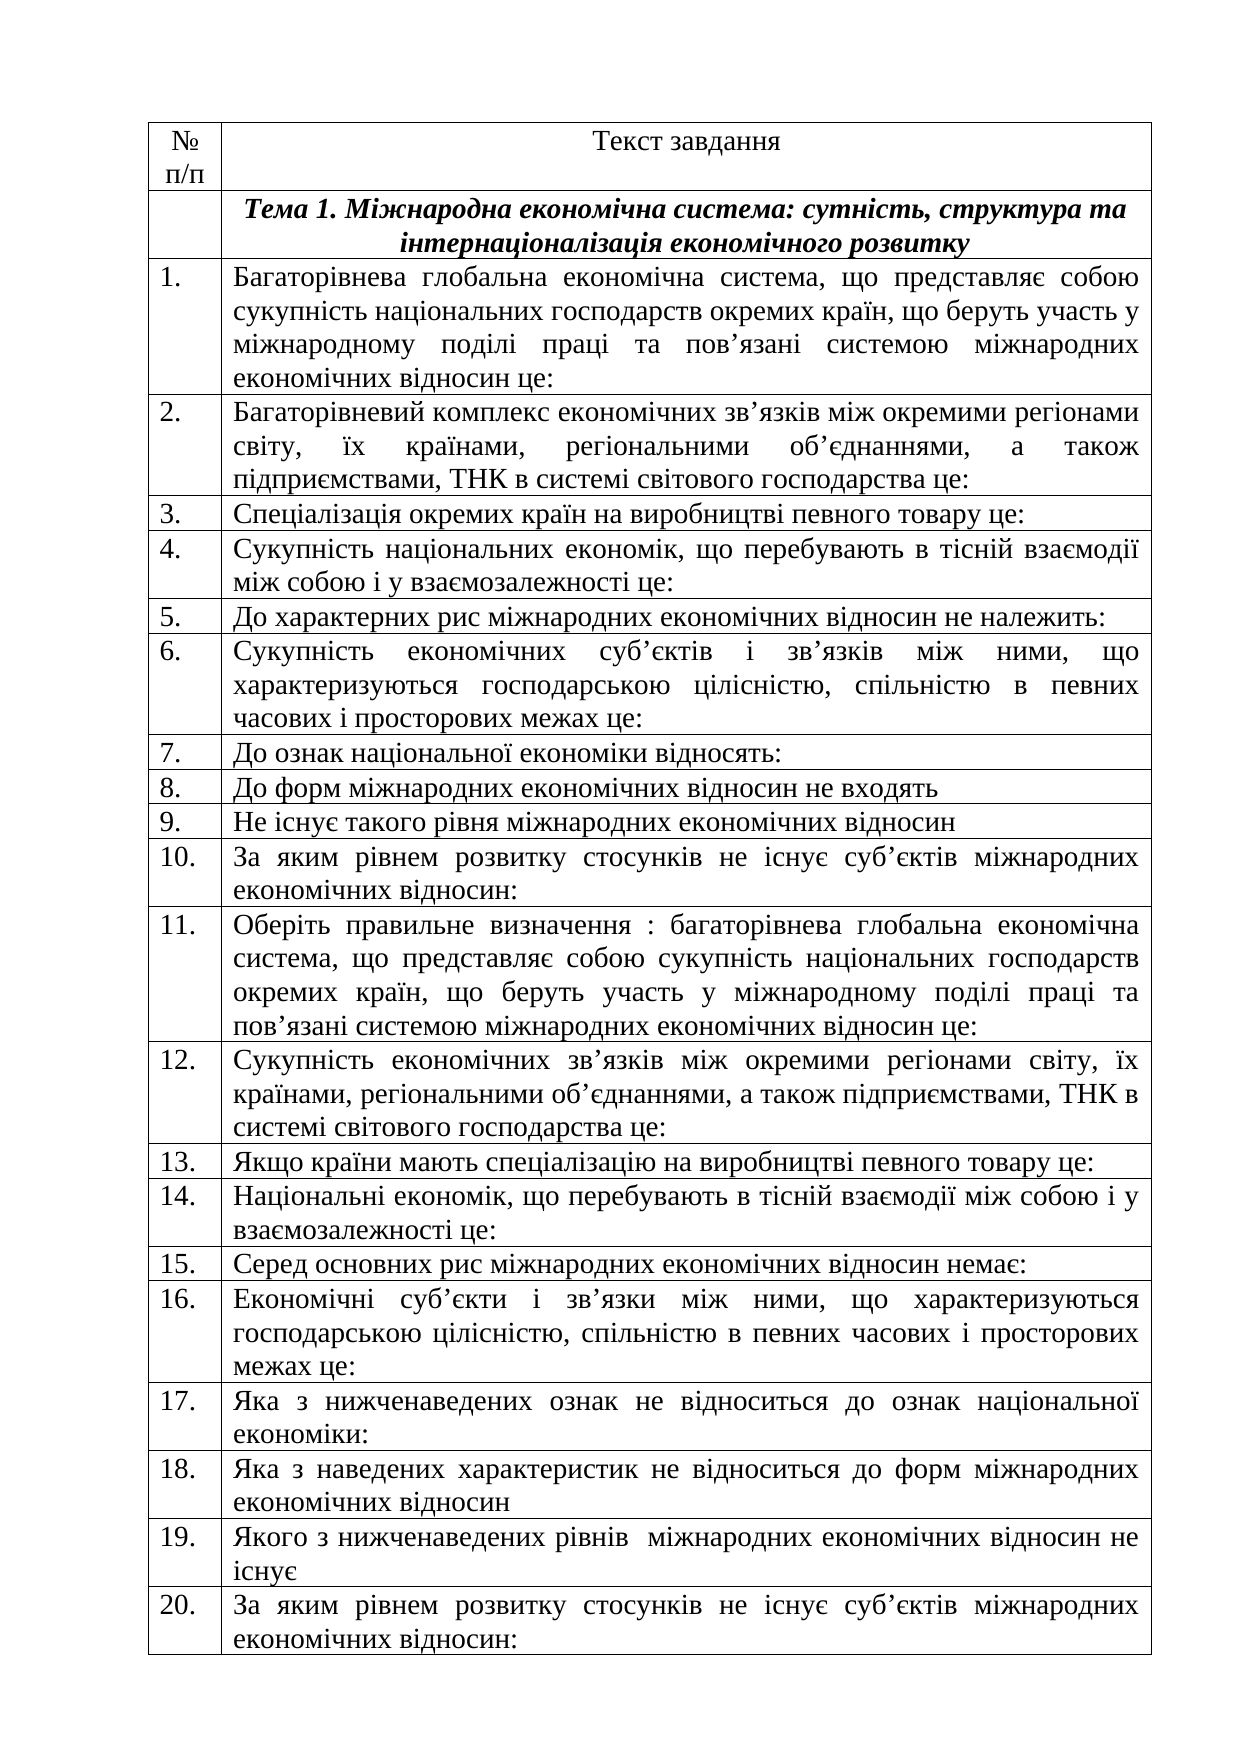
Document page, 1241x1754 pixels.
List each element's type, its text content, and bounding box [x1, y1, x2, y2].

table_cell 1. [149, 259, 221, 393]
table_cell Серед основних рис міжнародних економічних відносин немає: [222, 1247, 1151, 1280]
table_cell Тема 1. Міжнародна економічна система: сутність, структура та інтернаціоналізація економічного розвитку [222, 191, 1151, 258]
table_cell За яким рівнем розвитку стосунків не існує суб’єктів міжнародних економічних відносин: [222, 839, 1151, 906]
table_cell 2. [149, 395, 221, 495]
table_cell Сукупність національних економік, що перебувають в тісній взаємодії між собою і у взаємозалежності це: [222, 531, 1151, 598]
table_cell 13. [149, 1144, 221, 1177]
table_cell Багаторівневий комплекс економічних зв’язків між окремими регіонами світу, їх країнами, регіональними об’єднаннями, а також підприємствами, ТНК в системі світового господарства це: [222, 395, 1151, 495]
table_cell Багаторівнева глобальна економічна система, що представляє собою сукупність національних господарств окремих країн, що беруть участь у міжнародному поділі праці та пов’язані системою міжнародних економічних відносин це: [222, 259, 1151, 393]
table_cell 17. [149, 1383, 221, 1450]
table_cell 19. [149, 1519, 221, 1586]
table_cell 10. [149, 839, 221, 906]
table_cell Якщо країни мають спеціалізацію на виробництві певного товару це: [222, 1144, 1151, 1177]
table_cell Спеціалізація окремих країн на виробництві певного товару це: [222, 496, 1151, 530]
table_cell Оберіть правильне визначення : багаторівнева глобальна економічна система, що представляє собою сукупність національних господарств окремих країн, що беруть участь у міжнародному поділі праці та пов’язані системою міжнародних економічних відносин це: [222, 907, 1151, 1041]
table_cell 3. [149, 496, 221, 530]
table_header Текст завдання [222, 123, 1151, 190]
table_cell 9. [149, 804, 221, 838]
table_cell 12. [149, 1042, 221, 1143]
table_cell 18. [149, 1451, 221, 1518]
table_cell 11. [149, 907, 221, 1041]
table_cell Сукупність економічних суб’єктів і зв’язків між ними, що характеризуються господарською цілісністю, спільністю в певних часових і просторових межах це: [222, 634, 1151, 734]
table_cell 8. [149, 770, 221, 803]
table_cell Якого з нижченаведених рівнів міжнародних економічних відносин не існує [222, 1519, 1151, 1586]
table_cell 7. [149, 735, 221, 769]
table_cell [149, 191, 221, 258]
table_cell 20. [149, 1587, 221, 1654]
table_cell До характерних рис міжнародних економічних відносин не належить: [222, 599, 1151, 632]
table_cell Яка з нижченаведених ознак не відноситься до ознак національної економіки: [222, 1383, 1151, 1450]
table_cell До форм міжнародних економічних відносин не входять [222, 770, 1151, 803]
table_cell За яким рівнем розвитку стосунків не існує суб’єктів міжнародних економічних відносин: [222, 1587, 1151, 1654]
table_cell 15. [149, 1247, 221, 1280]
table_cell 5. [149, 599, 221, 632]
table_cell Економічні суб’єкти і зв’язки між ними, що характеризуються господарською цілісністю, спільністю в певних часових і просторових межах це: [222, 1281, 1151, 1382]
table_header № п/п [149, 123, 221, 190]
table_cell 4. [149, 531, 221, 598]
table_cell 6. [149, 634, 221, 734]
table_cell Не існує такого рівня міжнародних економічних відносин [222, 804, 1151, 838]
table_cell Сукупність економічних зв’язків між окремими регіонами світу, їх країнами, регіональними об’єднаннями, а також підприємствами, ТНК в системі світового господарства це: [222, 1042, 1151, 1143]
table_cell 16. [149, 1281, 221, 1382]
table_cell Національні економік, що перебувають в тісній взаємодії між собою і у взаємозалежності це: [222, 1179, 1151, 1246]
table_cell Яка з наведених характеристик не відноситься до форм міжнародних економічних відносин [222, 1451, 1151, 1518]
table_cell 14. [149, 1179, 221, 1246]
table_cell До ознак національної економіки відносять: [222, 735, 1151, 769]
